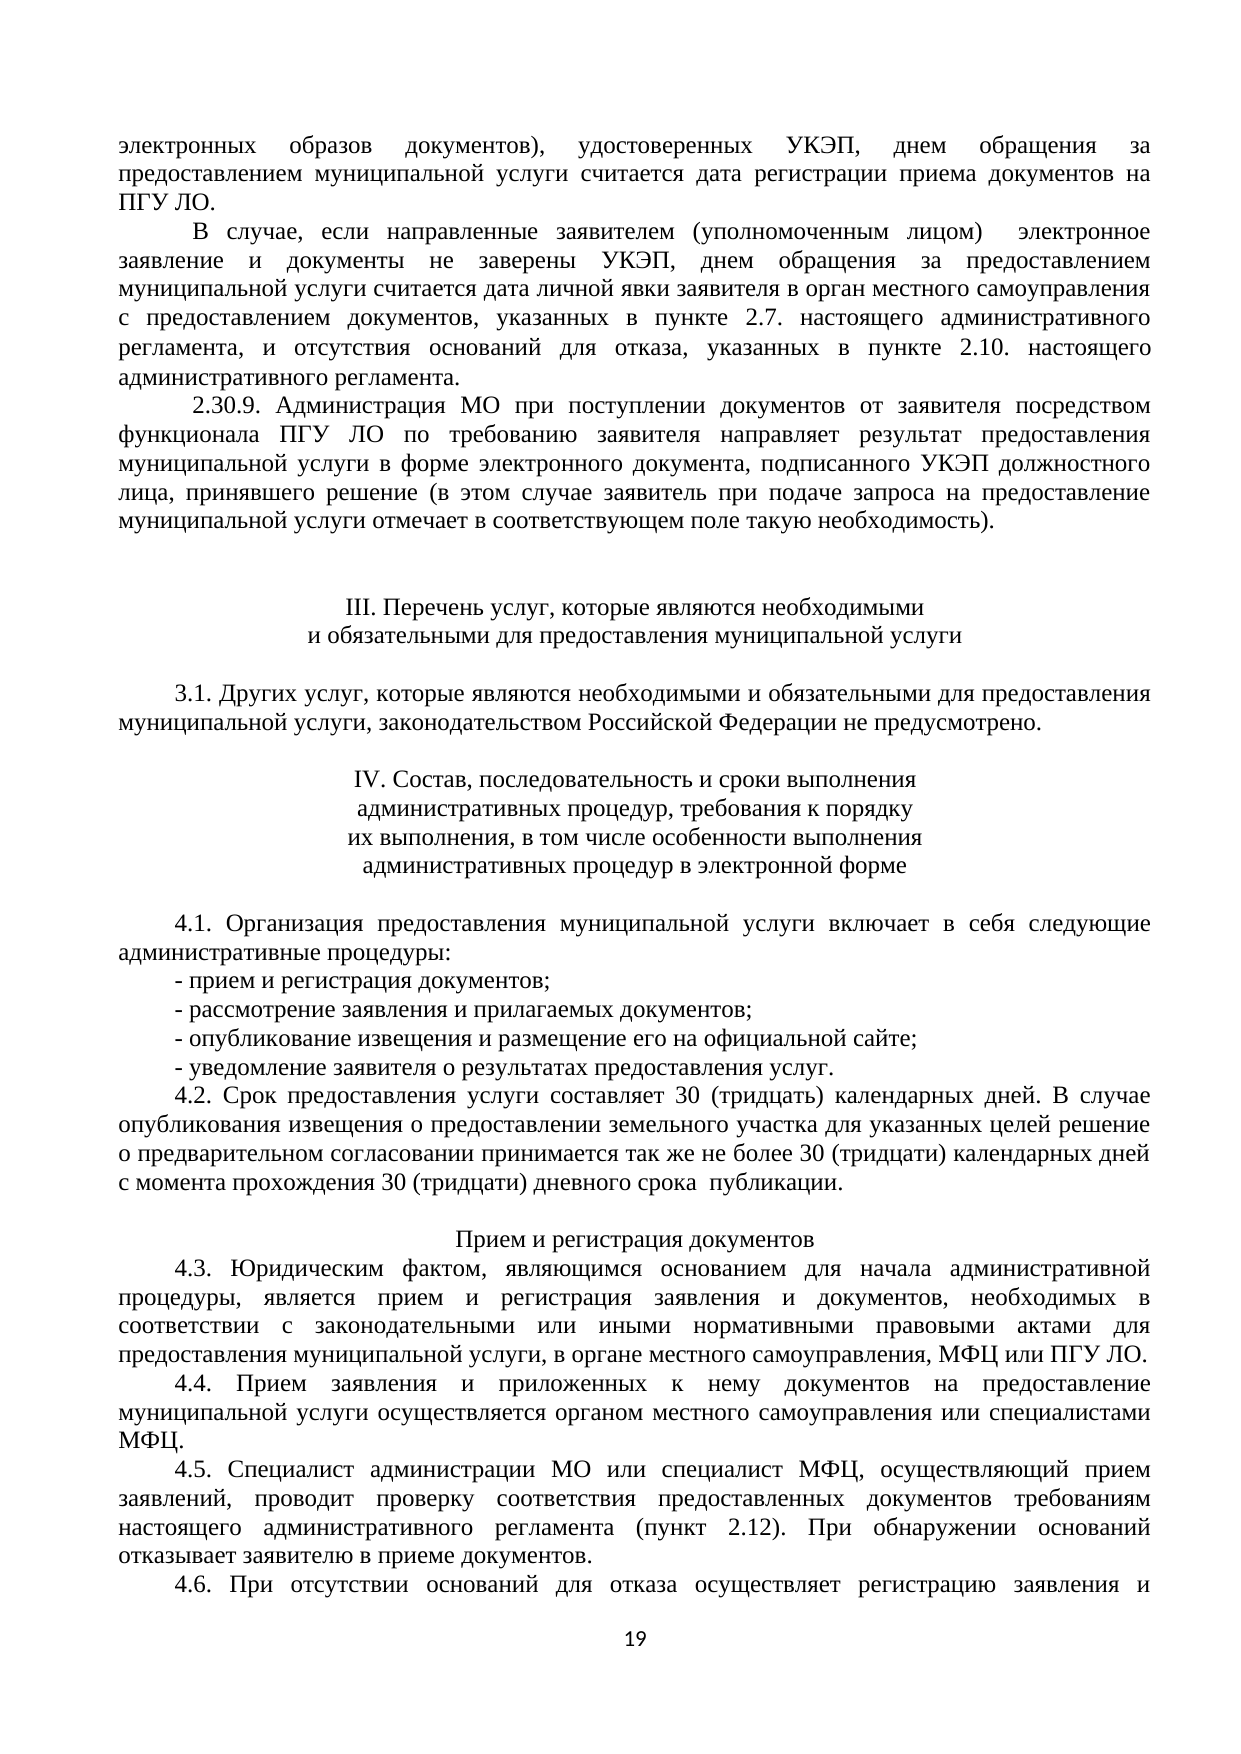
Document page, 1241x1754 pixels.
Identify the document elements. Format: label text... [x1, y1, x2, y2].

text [118, 1569, 1152, 1598]
text административных процедур в электронной форме [118, 850, 1152, 879]
text В случае, если направленные заявителем (уполномоченным лицом) электронное заявление и документы не заверены УКЭП, днем обращения за предоставлением муниципальной услуги считается дата личной явки заявителя в орган местного самоуправления с предоставлением документов, указанных в пункте 2.7. настоящего административного регламента, и отсутствия оснований для отказа, указанных в пункте 2.10. настоящего административного регламента. [118, 216, 1152, 390]
text 3.1. Других услуг, которые являются необходимыми и обязательными для предоставления муниципальной услуги, законодательством Российской Федерации не предусмотрено. [118, 678, 1152, 735]
text - рассмотрение заявления и прилагаемых документов; [118, 994, 1152, 1023]
text 4.4. Прием заявления и приложенных к нему документов на предоставление муниципальной услуги осуществляется органом местного самоуправления или специалистами МФЦ. [118, 1368, 1152, 1454]
text - уведомление заявителя о результатах предоставления услуг. [118, 1052, 1152, 1080]
text административных процедур, требования к порядку [118, 793, 1152, 822]
text IV. Состав, последовательность и сроки выполнения [118, 764, 1152, 793]
text 4.5. Специалист администрации МО или специалист МФЦ, осуществляющий прием заявлений, проводит проверку соответствия предоставленных документов требованиям настоящего административного регламента (пункт 2.12). При обнаружении оснований отказывает заявителю в приеме документов. [118, 1454, 1152, 1569]
text - прием и регистрация документов; [118, 965, 1152, 994]
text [118, 130, 1152, 216]
text III. Перечень услуг, которые являются необходимыми [118, 592, 1152, 620]
text Прием и регистрация документов [118, 1224, 1152, 1253]
text 4.2. Срок предоставления услуги составляет 30 (тридцать) календарных дней. В случае опубликования извещения о предоставлении земельного участка для указанных целей решение о предварительном согласовании принимается так же не более 30 (тридцати) календарных дней с момента прохождения 30 (тридцати) дневного срока публикации. [118, 1080, 1152, 1195]
text и обязательными для предоставления муниципальной услуги [118, 620, 1152, 649]
text - опубликование извещения и размещение его на официальной сайте; [118, 1023, 1152, 1052]
text 4.1. Организация предоставления муниципальной услуги включает в себя следующие административные процедуры: [118, 908, 1152, 965]
text 4.3. Юридическим фактом, являющимся основанием для начала административной процедуры, является прием и регистрация заявления и документов, необходимых в соответствии с законодательными или иными нормативными правовыми актами для предоставления муниципальной услуги, в органе местного самоуправления, МФЦ или ПГУ ЛО. [118, 1253, 1152, 1368]
text 2.30.9. Администрация МО при поступлении документов от заявителя посредством функционала ПГУ ЛО по требованию заявителя направляет результат предоставления муниципальной услуги в форме электронного документа, подписанного УКЭП должностного лица, принявшего решение (в этом случае заявитель при подаче запроса на предоставление муниципальной услуги отмечает в соответствующем поле такую необходимость). [118, 390, 1152, 534]
text их выполнения, в том числе особенности выполнения [118, 822, 1152, 850]
